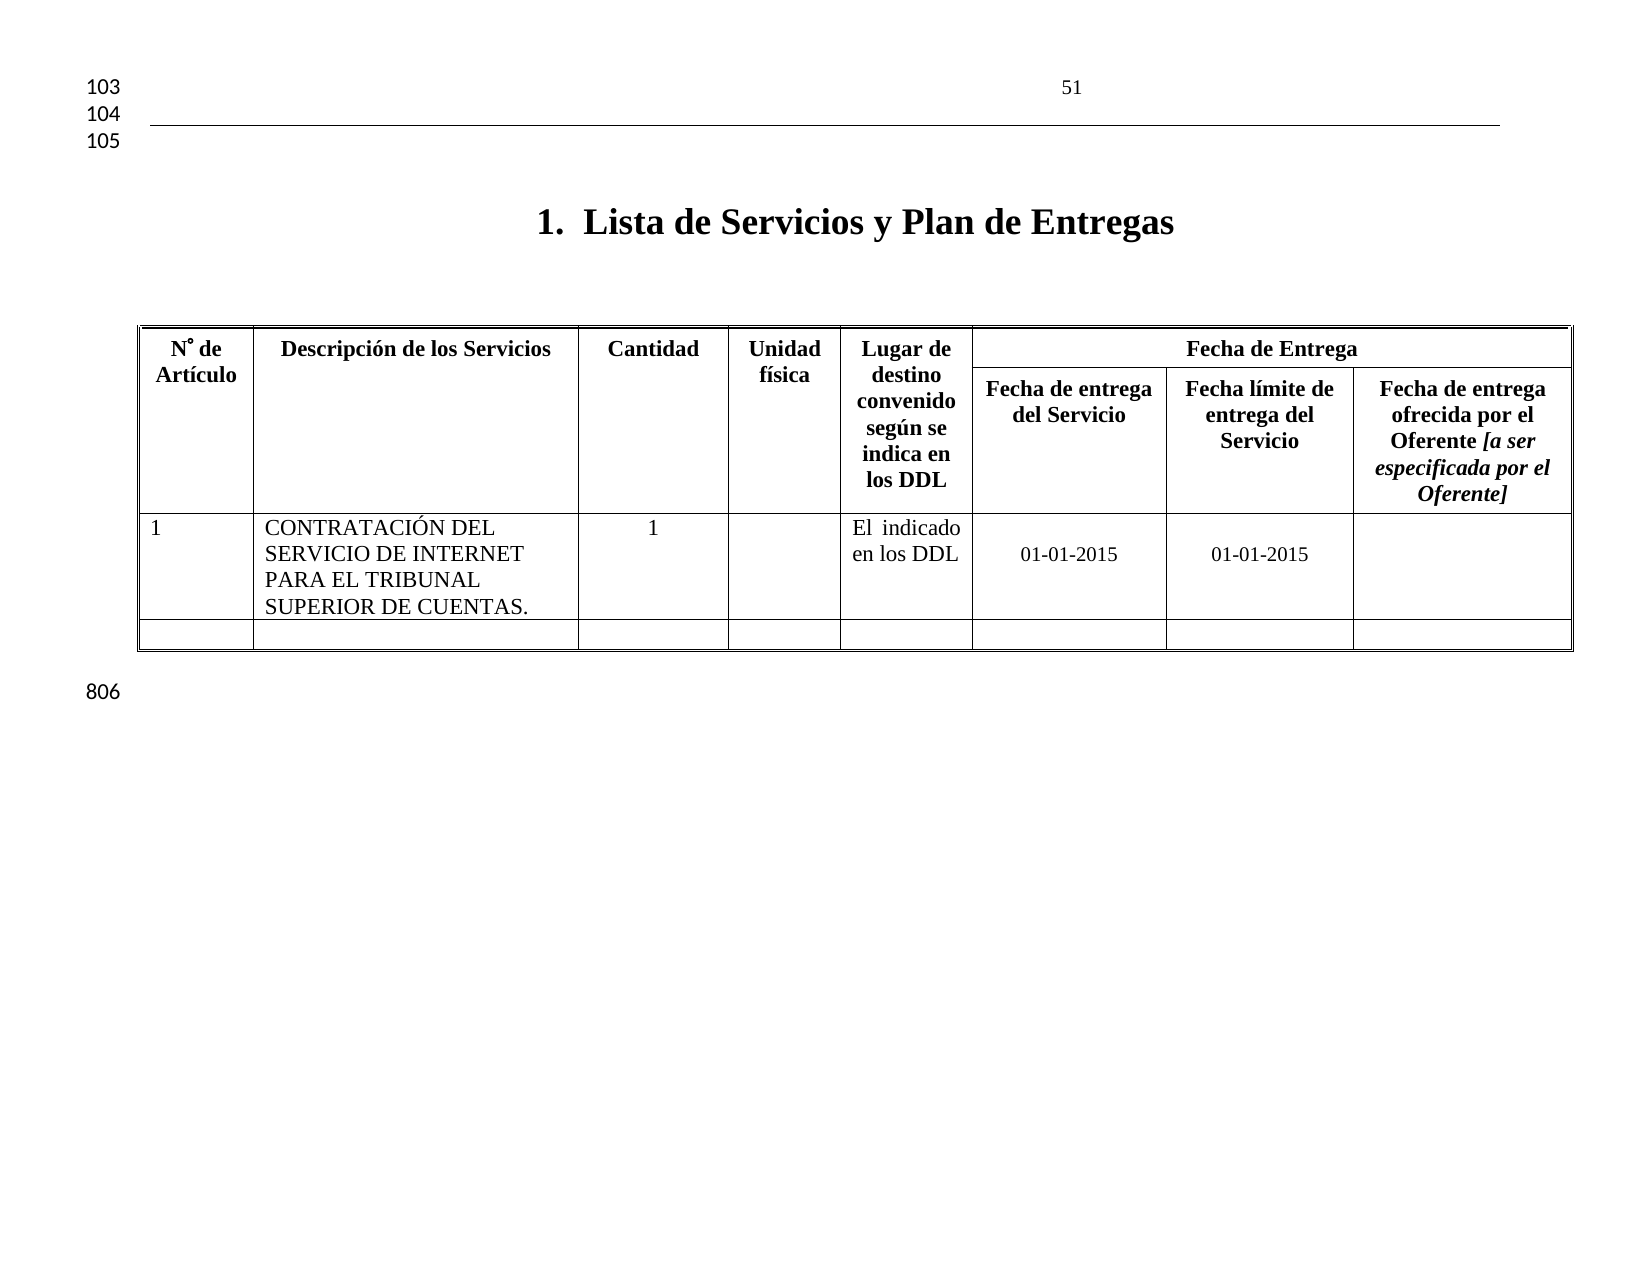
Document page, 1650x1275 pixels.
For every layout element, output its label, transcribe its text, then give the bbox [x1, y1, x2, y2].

table_cell Unidad física [729, 329, 840, 513]
table_cell Fecha límite de entrega del Servicio [1167, 368, 1353, 513]
table_cell [1167, 620, 1353, 649]
table_cell [254, 620, 578, 649]
table_cell 1 [579, 514, 728, 619]
table_cell N de Artículo [139, 325, 253, 513]
table_cell Fecha de entrega ofrecida por el Oferente [a ser especificada por el Oferente] [1354, 368, 1571, 513]
table_cell Lugar de destino convenido según se indica en los DDL [841, 329, 972, 513]
table_cell [729, 620, 840, 649]
table_cell [973, 620, 1166, 649]
table_cell [729, 514, 840, 619]
table_cell 01-01-2015 [1167, 514, 1353, 619]
table_cell [140, 620, 253, 649]
table_cell 1 [140, 514, 253, 619]
table_cell CONTRATACIÓN DEL SERVICIO DE INTERNET PARA EL TRIBUNAL SUPERIOR DE CUENTAS. [254, 514, 578, 619]
table_cell [579, 620, 728, 649]
table_cell [1354, 514, 1571, 619]
table_cell El indicado en los DDL [841, 514, 972, 619]
table_header 1. Lista de Servicios y Plan de Entregas [139, 187, 1572, 325]
table_cell Fecha de Entrega [973, 325, 1572, 367]
table_cell [841, 620, 972, 649]
table_cell 01-01-2015 [973, 514, 1166, 619]
table_cell Descripción de los Servicios [254, 329, 578, 513]
table_cell Fecha de entrega del Servicio [973, 368, 1166, 513]
table_cell Cantidad [579, 329, 728, 513]
table_cell [1354, 620, 1571, 649]
